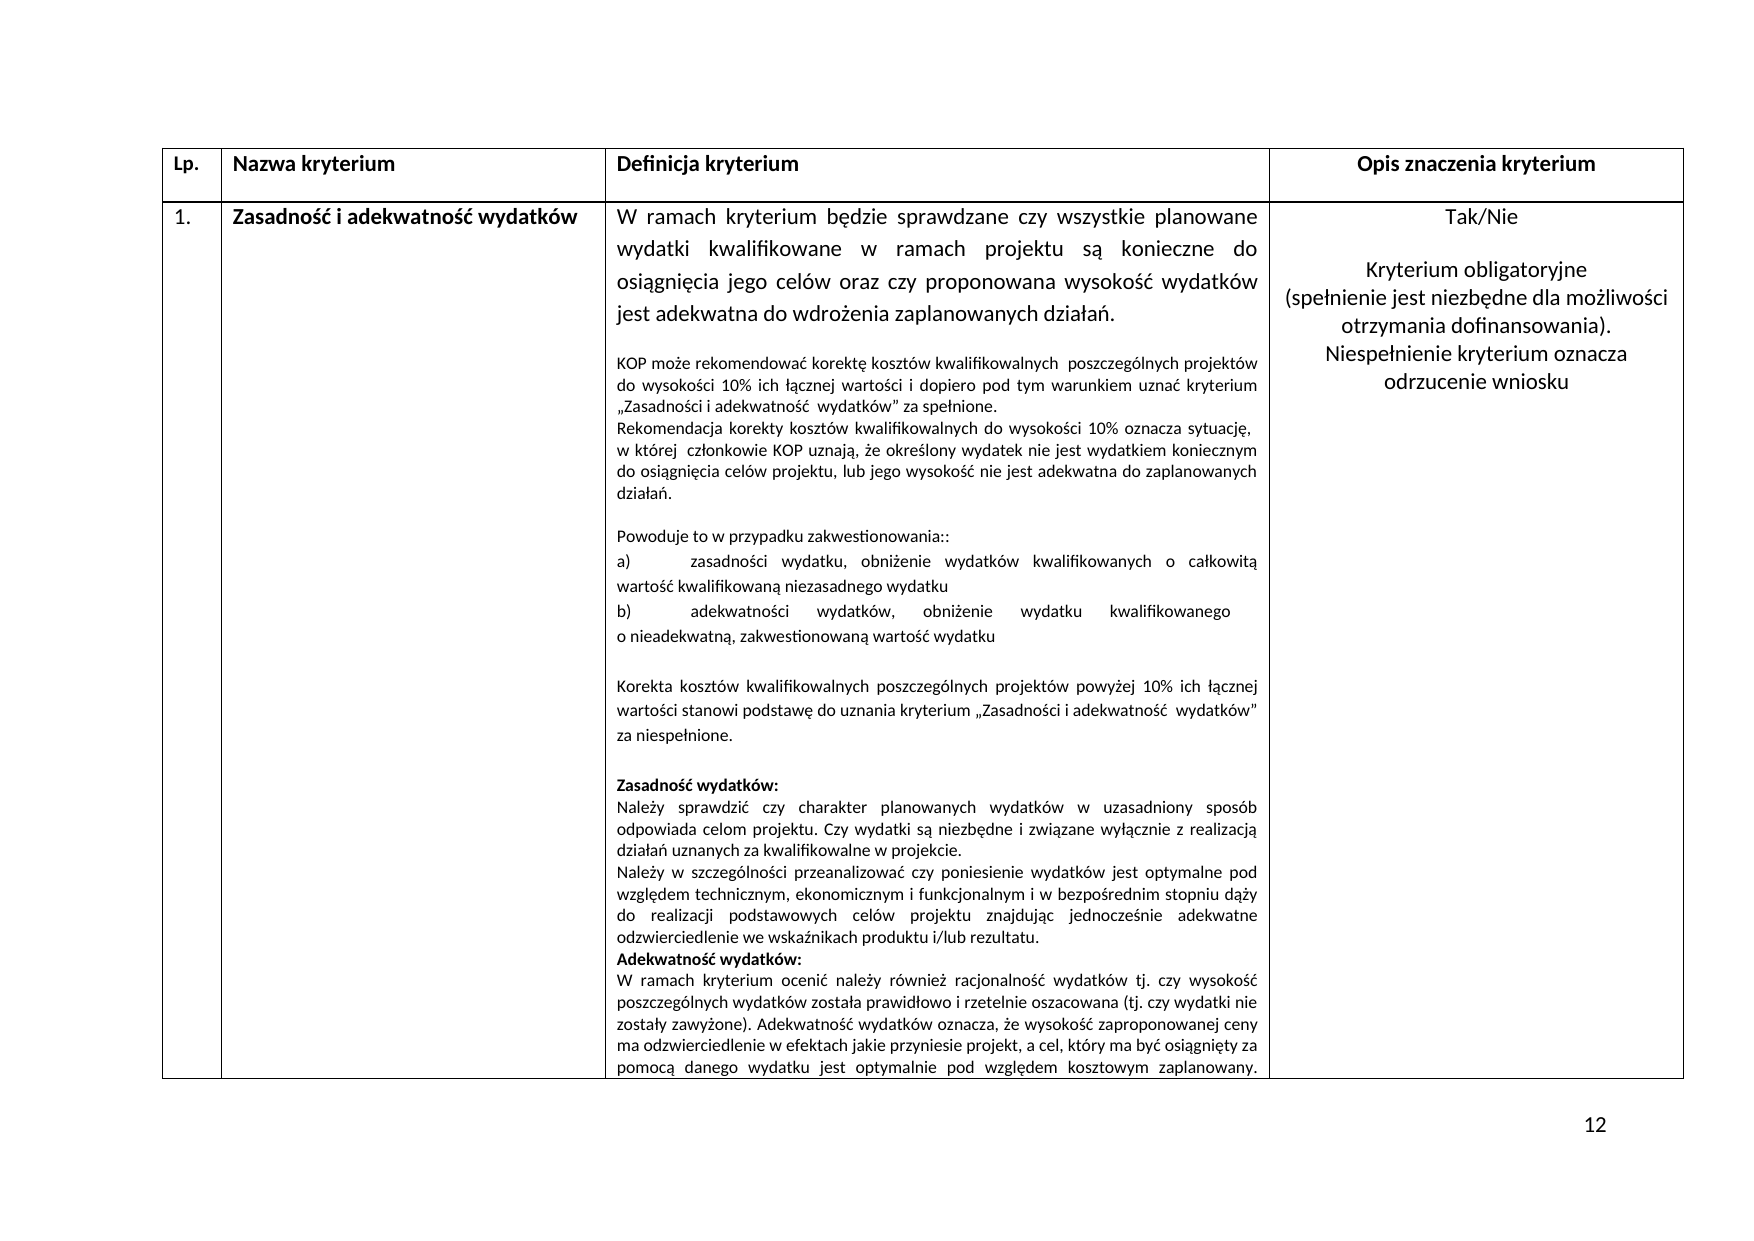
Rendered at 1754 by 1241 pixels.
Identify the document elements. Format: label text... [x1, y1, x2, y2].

table_cell Zasadność i adekwatność wydatków [222, 203, 605, 1078]
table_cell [1270, 203, 1683, 1078]
table_header Definicja kryterium [606, 149, 1269, 201]
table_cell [606, 203, 1269, 1078]
table_cell 1. [163, 203, 221, 1078]
table_header Nazwa kryterium [222, 149, 605, 201]
table_header Lp. [163, 149, 221, 201]
table_header Opis znaczenia kryterium [1270, 149, 1683, 201]
